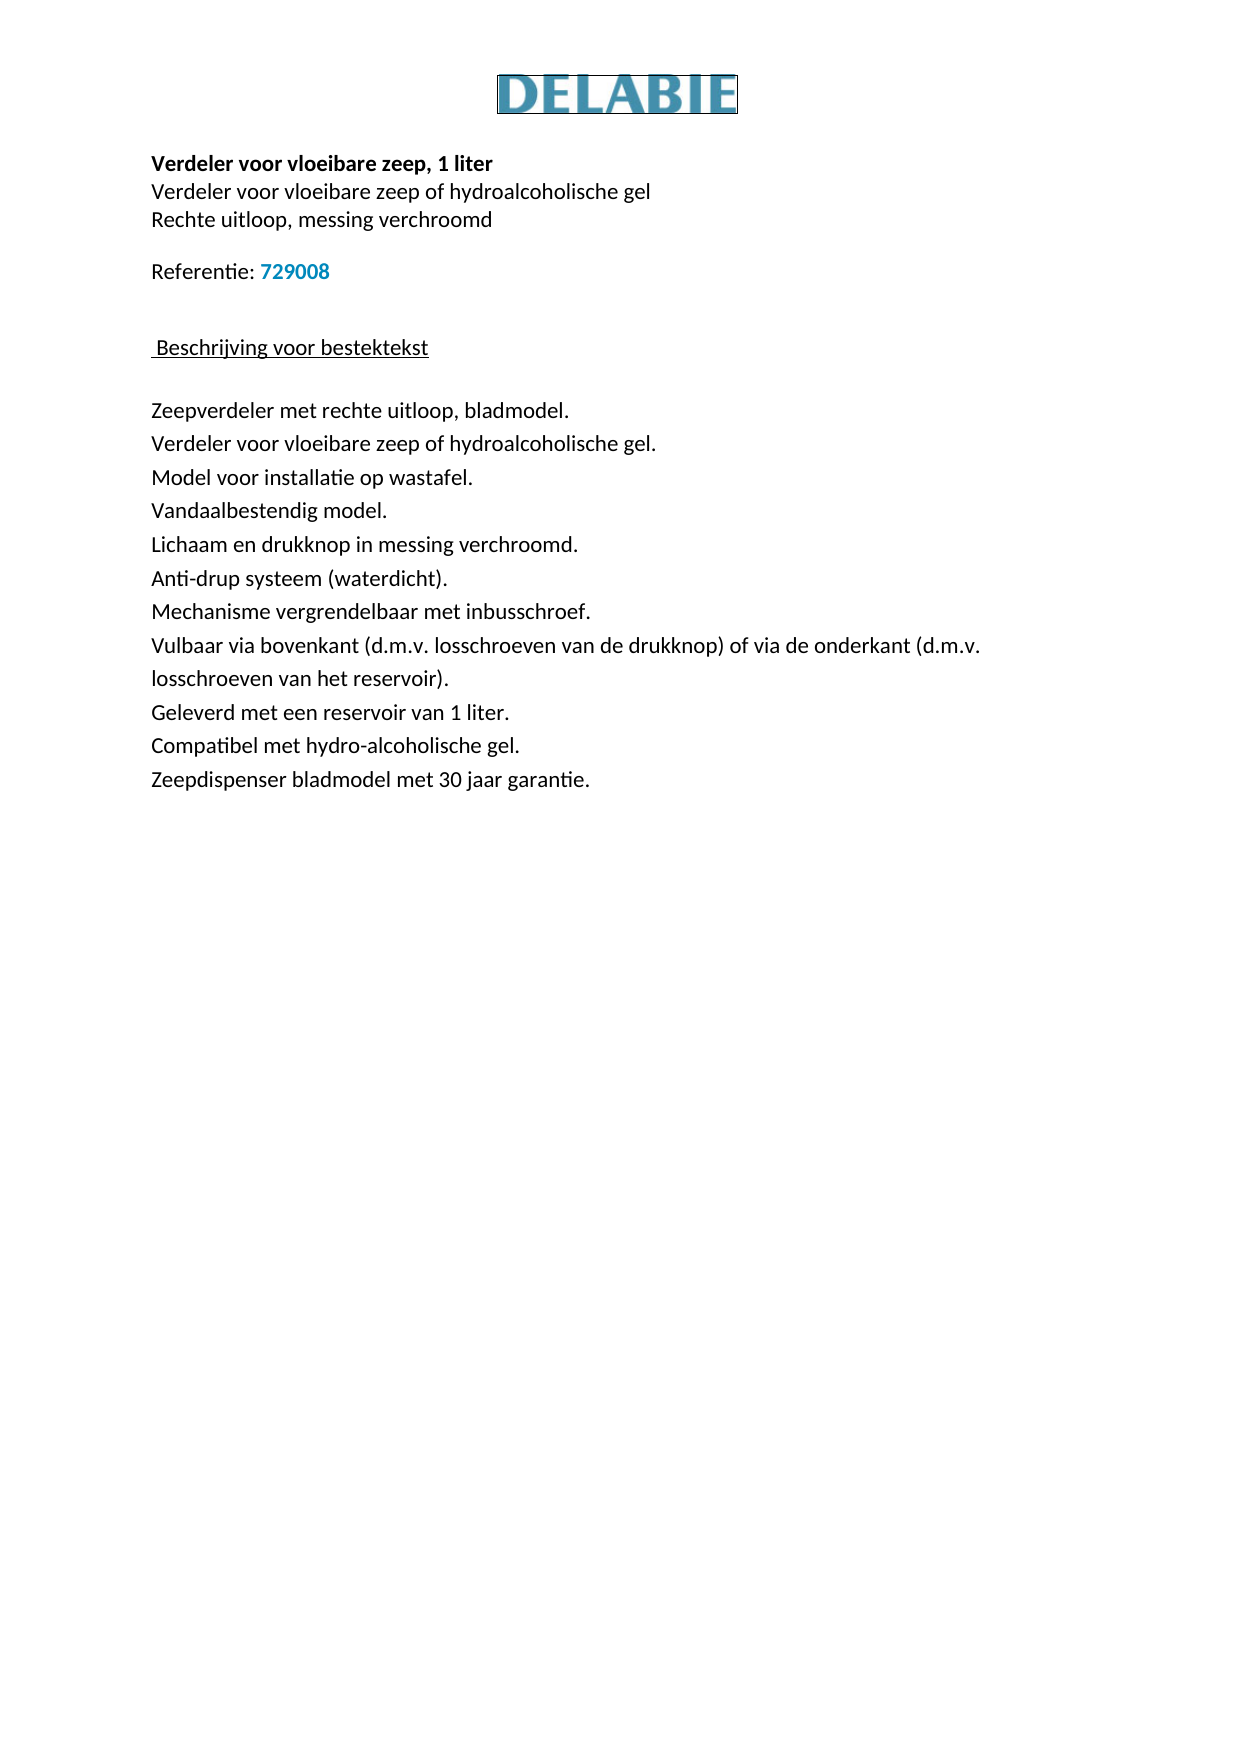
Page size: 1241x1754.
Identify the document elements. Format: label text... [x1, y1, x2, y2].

text Verdeler voor vloeibare zeep of hydroalcoholische gel. [151, 429, 1084, 458]
text Beschrijving voor bestektekst [151, 333, 1084, 361]
text Verdeler voor vloeibare zeep of hydroalcoholische gel [151, 177, 1084, 205]
text Lichaam en drukknop in messing verchroomd. [151, 530, 1084, 558]
text Verdeler voor vloeibare zeep, 1 liter [151, 149, 1084, 177]
text Geleverd met een reservoir van 1 liter. [151, 698, 1084, 726]
text Anti-drup systeem (waterdicht). [151, 564, 1084, 592]
text Referentie: 729008 [151, 257, 1084, 285]
text Vandaalbestendig model. [151, 497, 1084, 525]
text Vulbaar via bovenkant (d.m.v. losschroeven van de drukknop) of via de onderkant (d.m.v. losschroeven van het reservoir). [151, 631, 1084, 692]
text Compatibel met hydro-alcoholische gel. [151, 731, 1084, 759]
picture [498, 76, 737, 113]
text Zeepdispenser bladmodel met 30 jaar garantie. [151, 765, 1084, 793]
text Mechanisme vergrendelbaar met inbusschroef. [151, 597, 1084, 625]
text Rechte uitloop, messing verchroomd [151, 205, 1084, 233]
text Model voor installatie op wastafel. [151, 463, 1084, 491]
text Zeepverdeler met rechte uitloop, bladmodel. [151, 396, 1084, 424]
